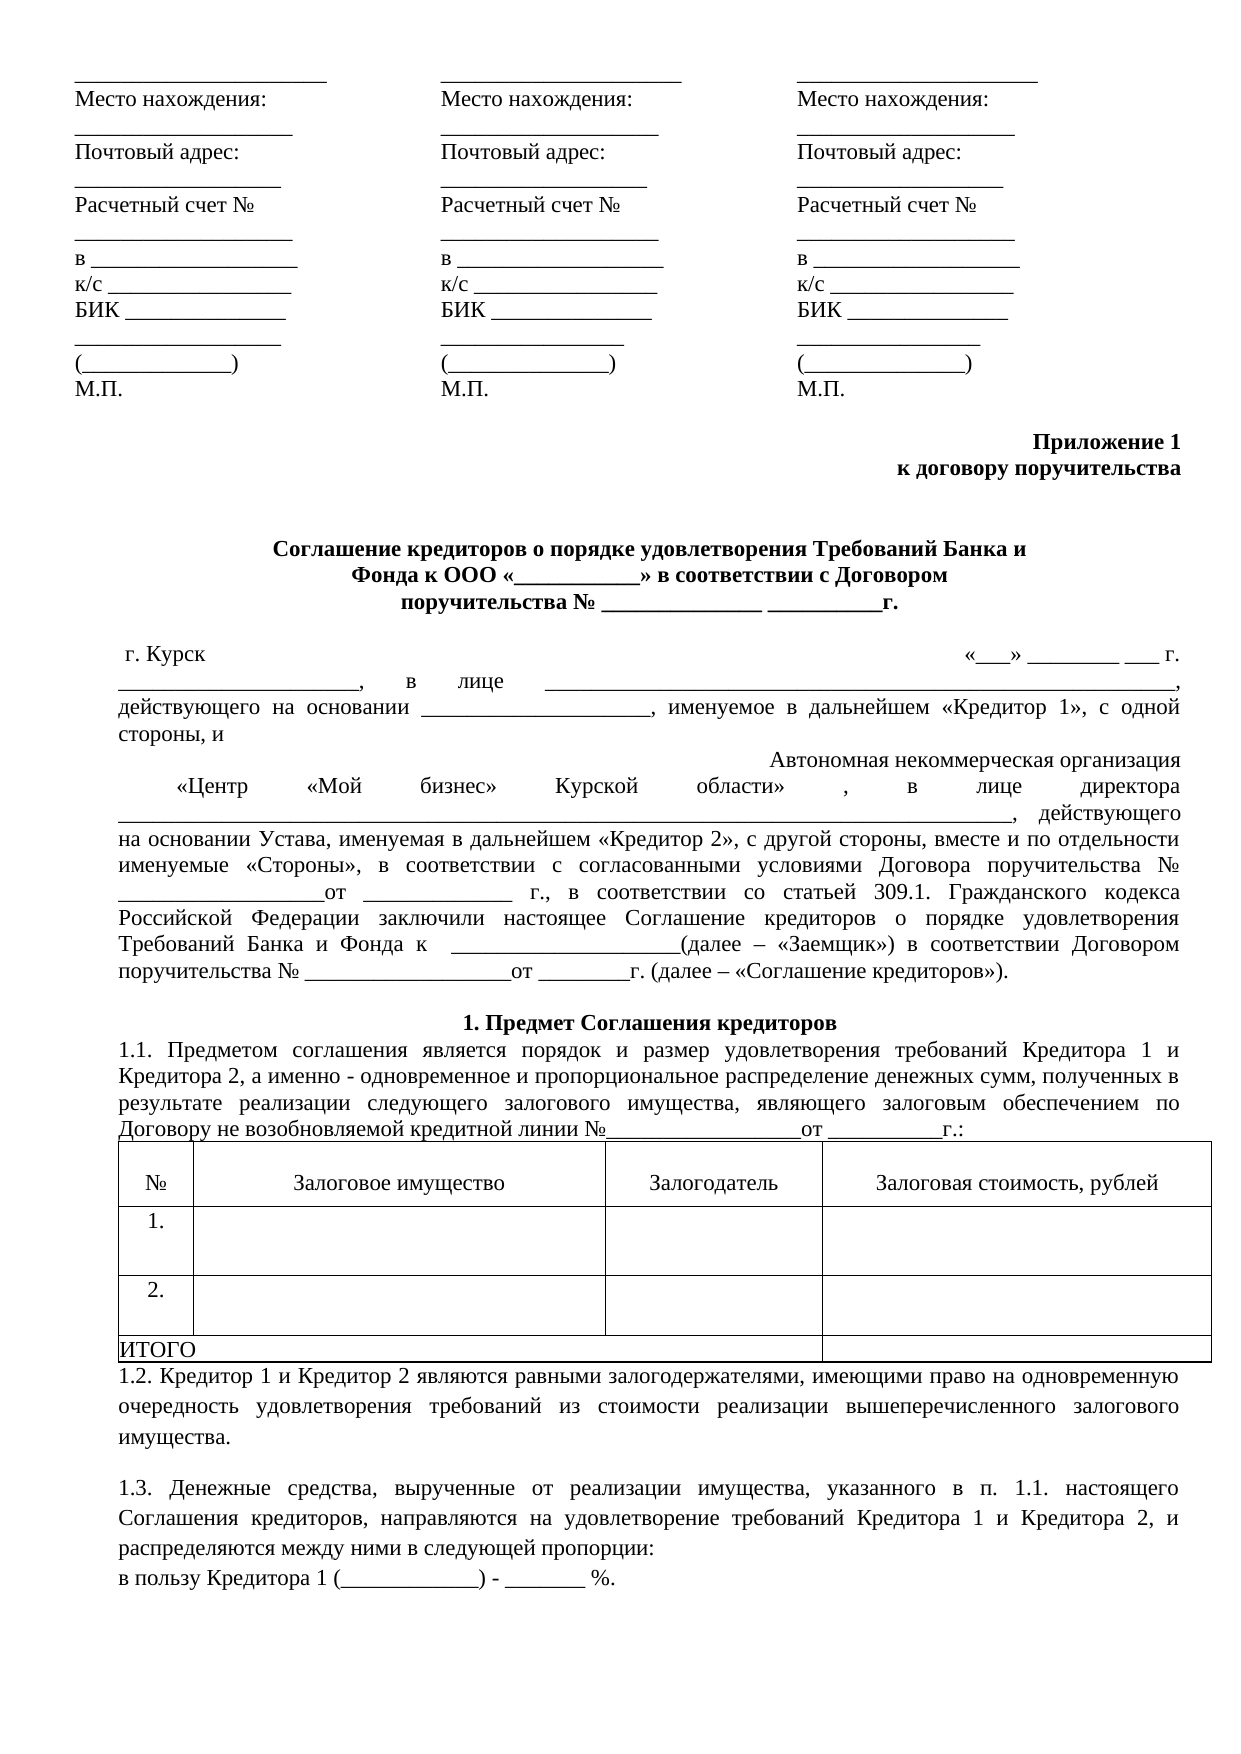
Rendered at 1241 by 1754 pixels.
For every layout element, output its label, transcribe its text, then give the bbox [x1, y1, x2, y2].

text г. Курск «___» ________ ___ г. [118, 641, 1181, 667]
text к договору поручительства [118, 454, 1181, 481]
table_cell [194, 1207, 605, 1275]
table_cell [823, 1276, 1211, 1335]
text Приложение 1 [118, 428, 1181, 454]
text Фонда к ООО «___________» в соответствии с Договором [118, 561, 1181, 588]
text 1.1. Предметом соглашения является порядок и размер удовлетворения требований Кредитора 1 и Кредитора 2, а именно - одновременное и пропорциональное распределение денежных сумм, полученных в результате реализации следующего залогового имущества, являющего залоговым обеспечением по Договору не возобновляемой кредитной линии №_________________от __________г.: [118, 1036, 1181, 1141]
text «Центр «Мой бизнес» Курской области» , в лице директора ______________________________________________________________________________, действующего на основании Устава, именуемая в дальнейшем «Кредитор 2», с другой стороны, вместе и по отдельности именуемые «Стороны», в соответствии с согласованными условиями Договора поручительства № __________________от _____________ г., в соответствии со статьей 309.1. Гражданского кодекса Российской Федерации заключили настоящее Соглашение кредиторов о порядке удовлетворения Требований Банка и Фонда к ____________________(далее – «Заемщик») в соответствии Договором поручительства № __________________от ________г. (далее – «Соглашение кредиторов»). [118, 772, 1181, 983]
table_cell [823, 1207, 1211, 1275]
table_cell [823, 1336, 1211, 1361]
table_header Залогодатель [606, 1142, 822, 1206]
text в пользу Кредитора 1 (____________) - _______ %. [118, 1564, 1181, 1591]
text 1.3. Денежные средства, вырученные от реализации имущества, указанного в п. 1.1. настоящего Соглашения кредиторов, направляются на удовлетворение требований Кредитора 1 и Кредитора 2, и распределяются между ними в следующей пропорции: [118, 1474, 1181, 1561]
table_cell [194, 1276, 605, 1335]
table_cell 2. [119, 1276, 193, 1335]
text 1.2. Кредитор 1 и Кредитор 2 являются равными залогодержателями, имеющими право на одновременную очередность удовлетворения требований из стоимости реализации вышеперечисленного залогового имущества. [118, 1363, 1181, 1449]
table_cell [606, 1207, 822, 1275]
text Автономная некоммерческая организация [118, 746, 1181, 772]
table_cell ИТОГО [119, 1336, 822, 1361]
table_header Залоговая стоимость, рублей [823, 1142, 1211, 1206]
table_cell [63, 59, 429, 402]
table_header Залоговое имущество [194, 1142, 605, 1206]
text _____________________, в лице _______________________________________________________, действующего на основании ____________________, именуемое в дальнейшем «Кредитор 1», с одной стороны, и [118, 667, 1181, 746]
table_header № [119, 1142, 193, 1206]
table_cell 1. [119, 1207, 193, 1275]
text поручительства № ______________ __________г. [118, 588, 1181, 614]
table_cell [606, 1276, 822, 1335]
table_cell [786, 59, 1106, 402]
text 1. Предмет Соглашения кредиторов [118, 1009, 1181, 1036]
text Соглашение кредиторов о порядке удовлетворения Требований Банка и [118, 535, 1181, 561]
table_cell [429, 59, 786, 402]
